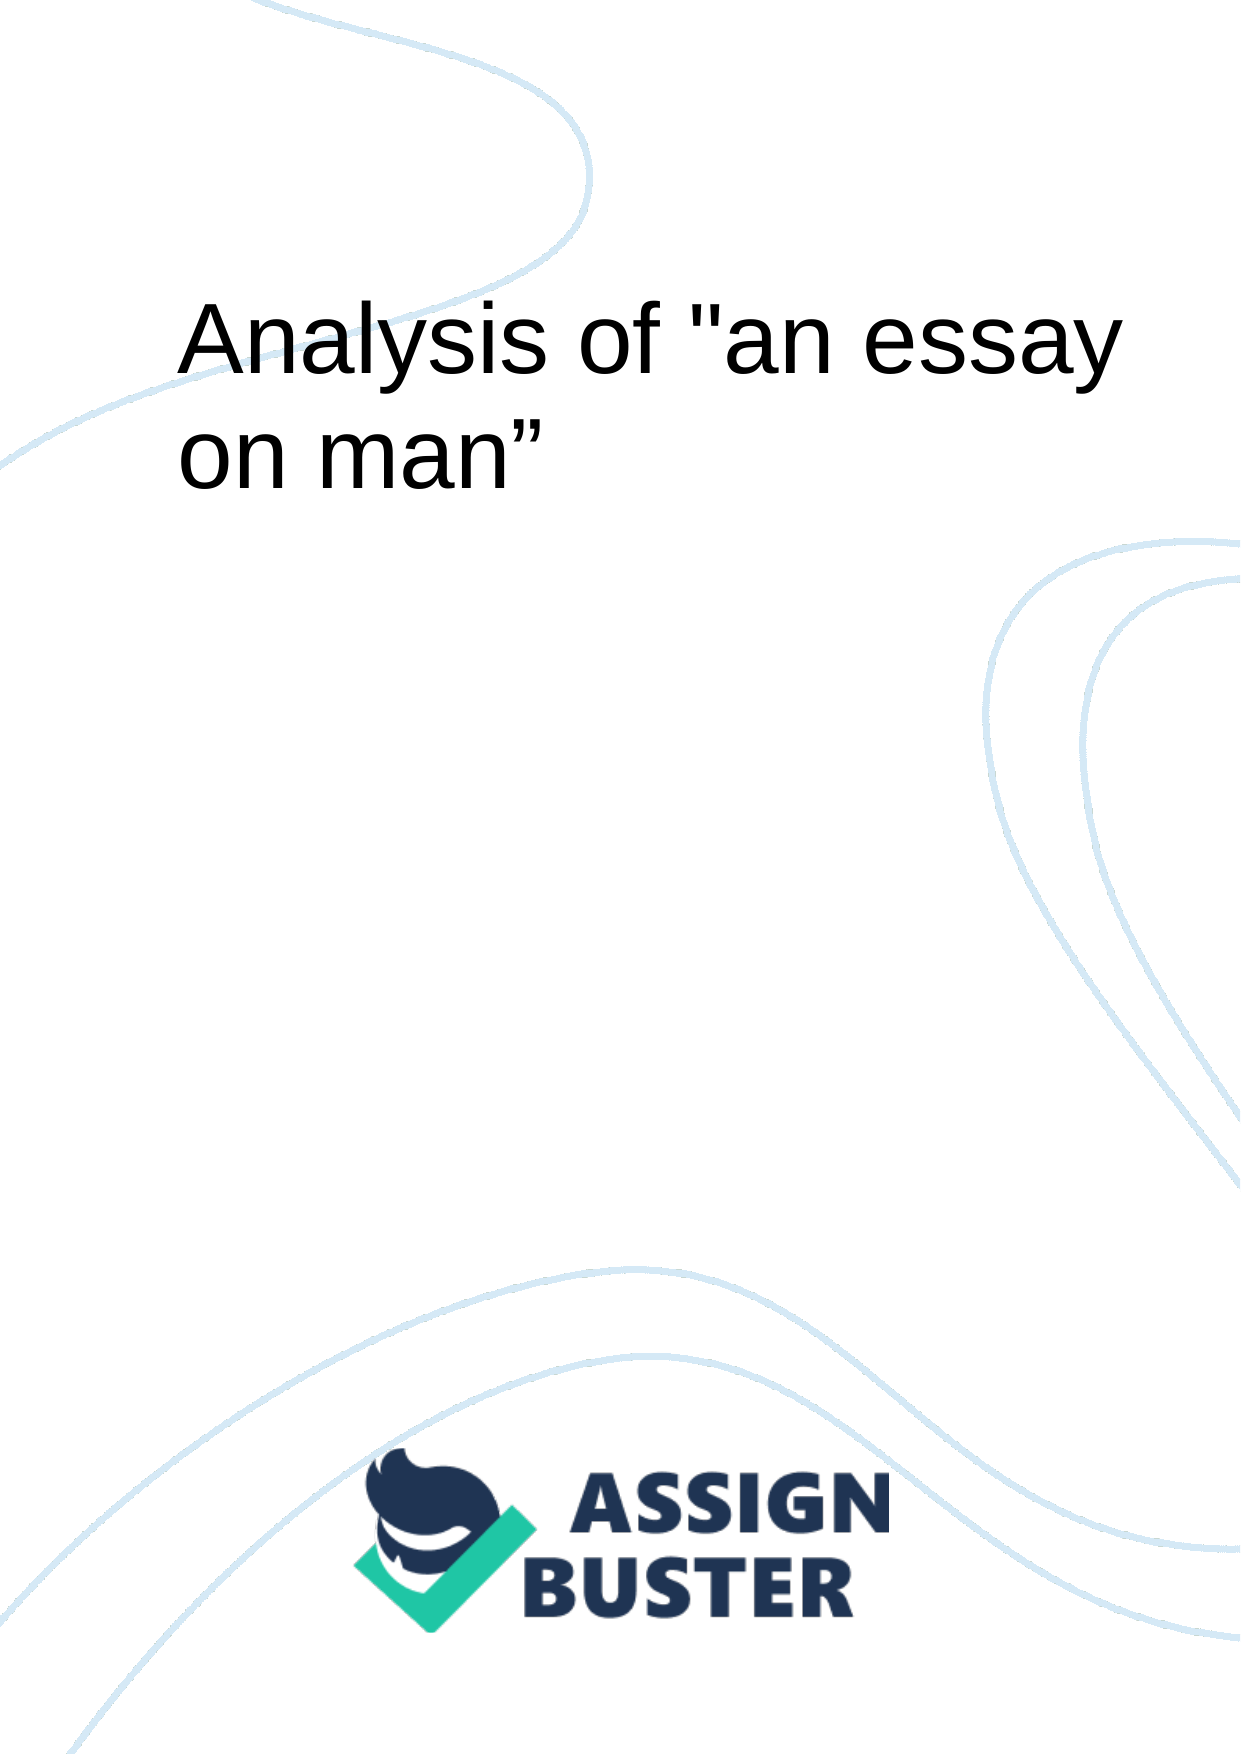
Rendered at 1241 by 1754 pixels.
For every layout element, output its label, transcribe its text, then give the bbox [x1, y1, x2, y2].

subtitle Analysis of "an essay on man” [177, 279, 1152, 509]
picture [0, 0, 1241, 1754]
